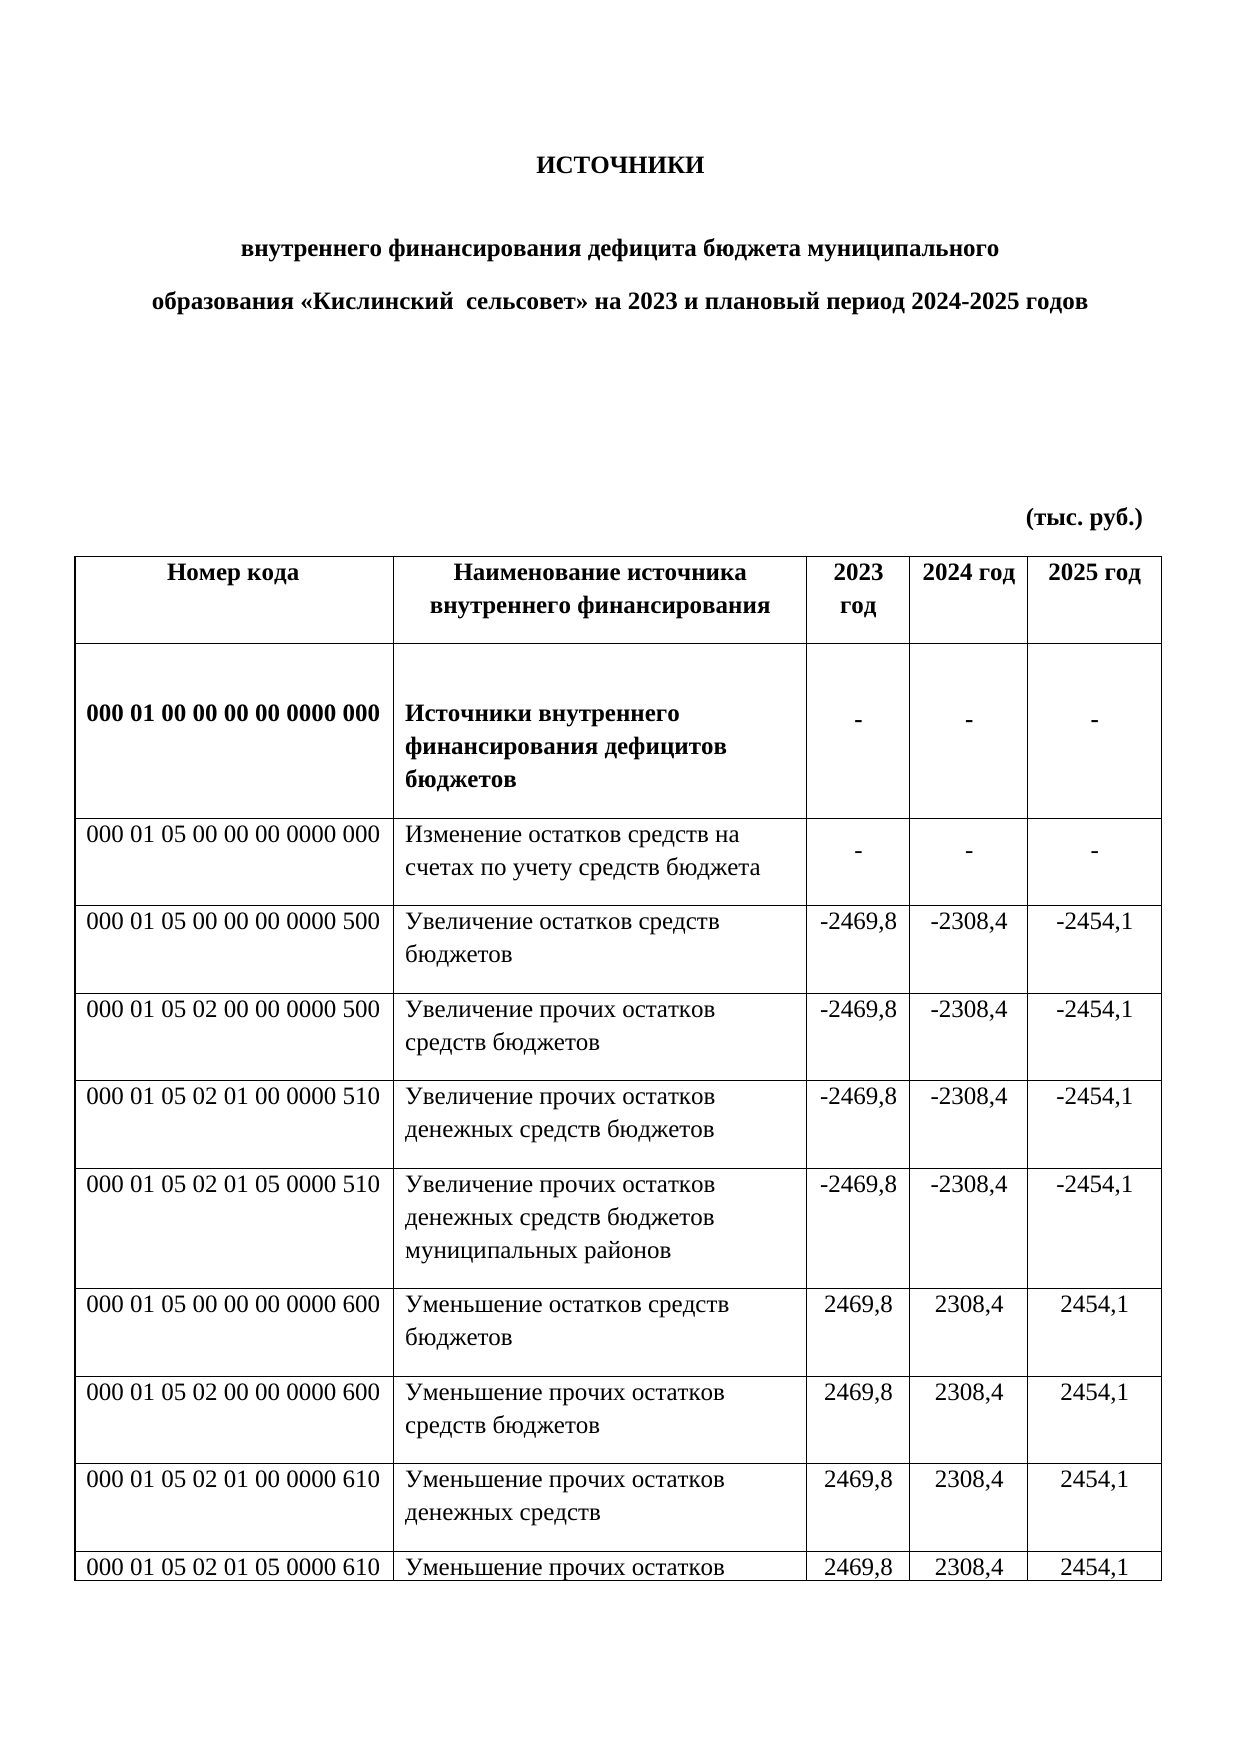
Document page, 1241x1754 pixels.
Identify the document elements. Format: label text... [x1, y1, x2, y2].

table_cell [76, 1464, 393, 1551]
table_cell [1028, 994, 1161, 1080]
text образования «Кислинский сельсовет» на 2023 и плановый период 2024-2025 годов [112, 286, 1128, 315]
table_cell Изменение остатков средств на счетах по учету средств бюджета [394, 819, 806, 905]
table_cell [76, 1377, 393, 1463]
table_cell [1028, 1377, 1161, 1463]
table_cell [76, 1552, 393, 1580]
table_cell 000 01 05 00 00 00 0000 000 [76, 819, 393, 905]
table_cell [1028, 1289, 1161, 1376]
subtitle ИСТОЧНИКИ [112, 150, 1128, 179]
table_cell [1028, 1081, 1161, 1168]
table_cell 000 01 00 00 00 00 0000 000 [76, 644, 393, 818]
table_header 2025 год [1028, 557, 1161, 643]
table_header Наименование источника внутреннего финансирования [394, 557, 806, 643]
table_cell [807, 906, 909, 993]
table_cell - [910, 644, 1027, 818]
text (тыс. руб.) [112, 502, 1143, 531]
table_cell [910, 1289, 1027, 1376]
table_cell - [910, 819, 1027, 905]
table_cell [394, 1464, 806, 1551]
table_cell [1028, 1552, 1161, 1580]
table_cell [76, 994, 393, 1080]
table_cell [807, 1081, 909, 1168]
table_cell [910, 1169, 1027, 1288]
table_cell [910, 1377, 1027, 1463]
text внутреннего финансирования дефицита бюджета муниципального [112, 233, 1128, 261]
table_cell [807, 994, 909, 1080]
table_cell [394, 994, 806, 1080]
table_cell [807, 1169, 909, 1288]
table_cell - [807, 644, 909, 818]
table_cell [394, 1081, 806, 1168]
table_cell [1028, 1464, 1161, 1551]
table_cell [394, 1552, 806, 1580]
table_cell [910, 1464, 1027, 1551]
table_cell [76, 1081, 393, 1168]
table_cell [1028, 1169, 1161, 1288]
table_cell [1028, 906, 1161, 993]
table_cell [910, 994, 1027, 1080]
table_cell - [1028, 819, 1161, 905]
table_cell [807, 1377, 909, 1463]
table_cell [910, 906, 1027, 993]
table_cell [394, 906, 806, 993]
table_cell - [1028, 644, 1161, 818]
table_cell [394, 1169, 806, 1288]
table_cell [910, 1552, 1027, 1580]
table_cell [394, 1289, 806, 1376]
table_cell Источники внутреннего финансирования дефицитов бюджетов [394, 644, 806, 818]
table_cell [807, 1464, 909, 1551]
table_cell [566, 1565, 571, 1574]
table_header 2023 год [807, 557, 909, 643]
table_header Номер кода [76, 557, 393, 643]
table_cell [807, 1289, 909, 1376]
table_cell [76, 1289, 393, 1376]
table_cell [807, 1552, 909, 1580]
table_header 2024 год [910, 557, 1027, 643]
table_cell 000 01 05 00 00 00 0000 500 [76, 906, 393, 993]
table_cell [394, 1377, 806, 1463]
table_cell - [807, 819, 909, 905]
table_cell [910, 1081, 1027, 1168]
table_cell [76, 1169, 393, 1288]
